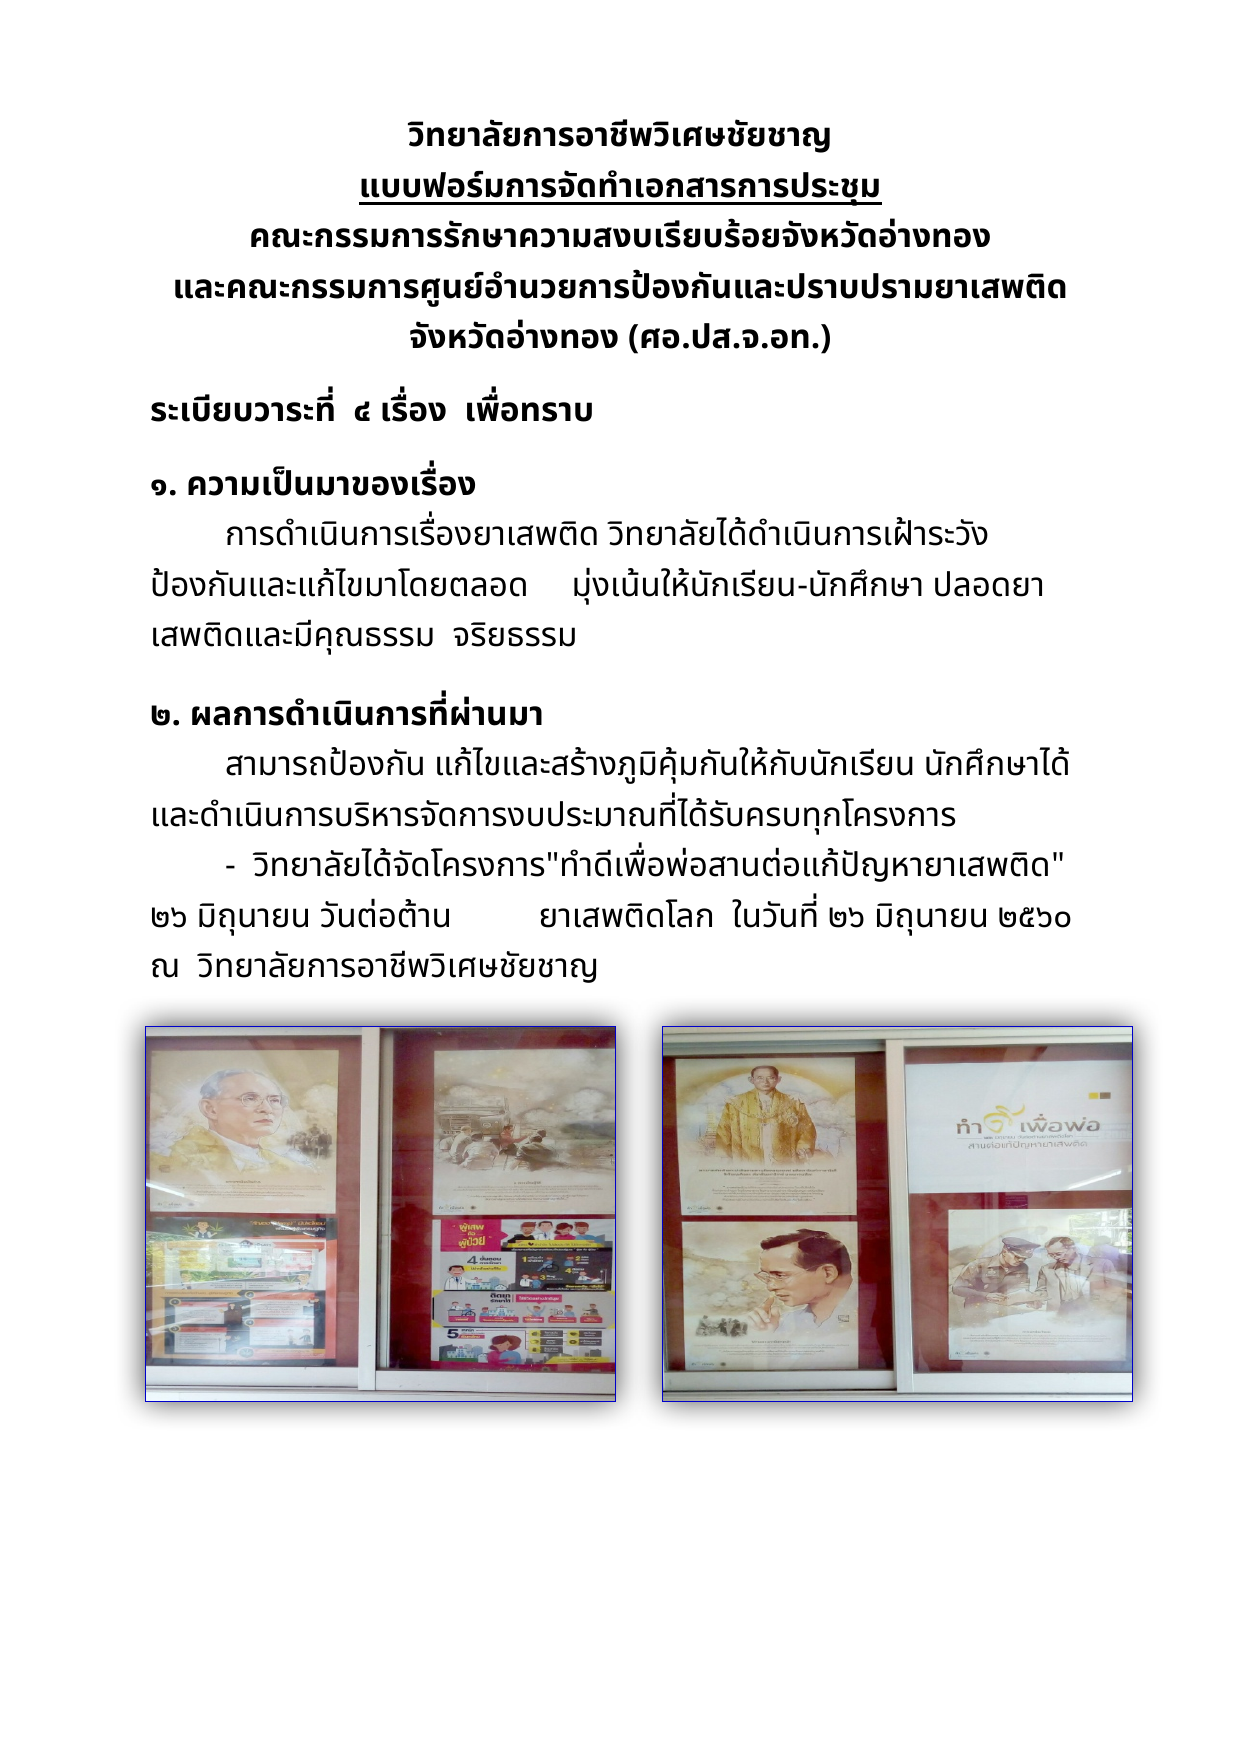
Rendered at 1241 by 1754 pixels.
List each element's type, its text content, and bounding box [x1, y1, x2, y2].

text การดำเนินการเรื่องยาเสพติด วิทยาลัยได้ดำเนินการเฝ้าระวัง ป้องกันและแก้ไขมาโดยตลอด มุ่งเน้นให้นักเรียน-นักศึกษา ปลอดยาเสพติดและมีคุณธรรม จริยธรรม [150, 510, 1090, 662]
text วิทยาลัยการอาชีพวิเศษชัยชาญ [150, 111, 1090, 162]
picture [146, 1027, 615, 1401]
text และคณะกรรมการศูนย์อำนวยการป้องกันและปราบปรามยาเสพติดจังหวัดอ่างทอง (ศอ.ปส.จ.อท.) [150, 263, 1090, 364]
picture [663, 1027, 1132, 1401]
text - วิทยาลัยได้จัดโครงการ"ทำดีเพื่อพ่อสานต่อแก้ปัญหายาเสพติด" ๒๖ มิถุนายน วันต่อต้าน ยาเสพติดโลก ในวันที่ ๒๖ มิถุนายน ๒๕๖๐ ณ วิทยาลัยการอาชีพวิเศษชัยชาญ [150, 841, 1090, 992]
text ๑. ความเป็นมาของเรื่อง [150, 459, 1090, 510]
text ๒. ผลการดำเนินการที่ผ่านมา [150, 689, 1090, 740]
text ระเบียบวาระที่ ๔ เรื่อง เพื่อทราบ [150, 386, 1090, 437]
text แบบฟอร์มการจัดทำเอกสารการประชุม [150, 162, 1090, 212]
text คณะกรรมการรักษาความสงบเรียบร้อยจังหวัดอ่างทอง [150, 212, 1090, 263]
text สามารถป้องกัน แก้ไขและสร้างภูมิคุ้มกันให้กับนักเรียน นักศึกษาได้ และดำเนินการบริหารจัดการงบประมาณที่ได้รับครบทุกโครงการ [150, 740, 1090, 841]
